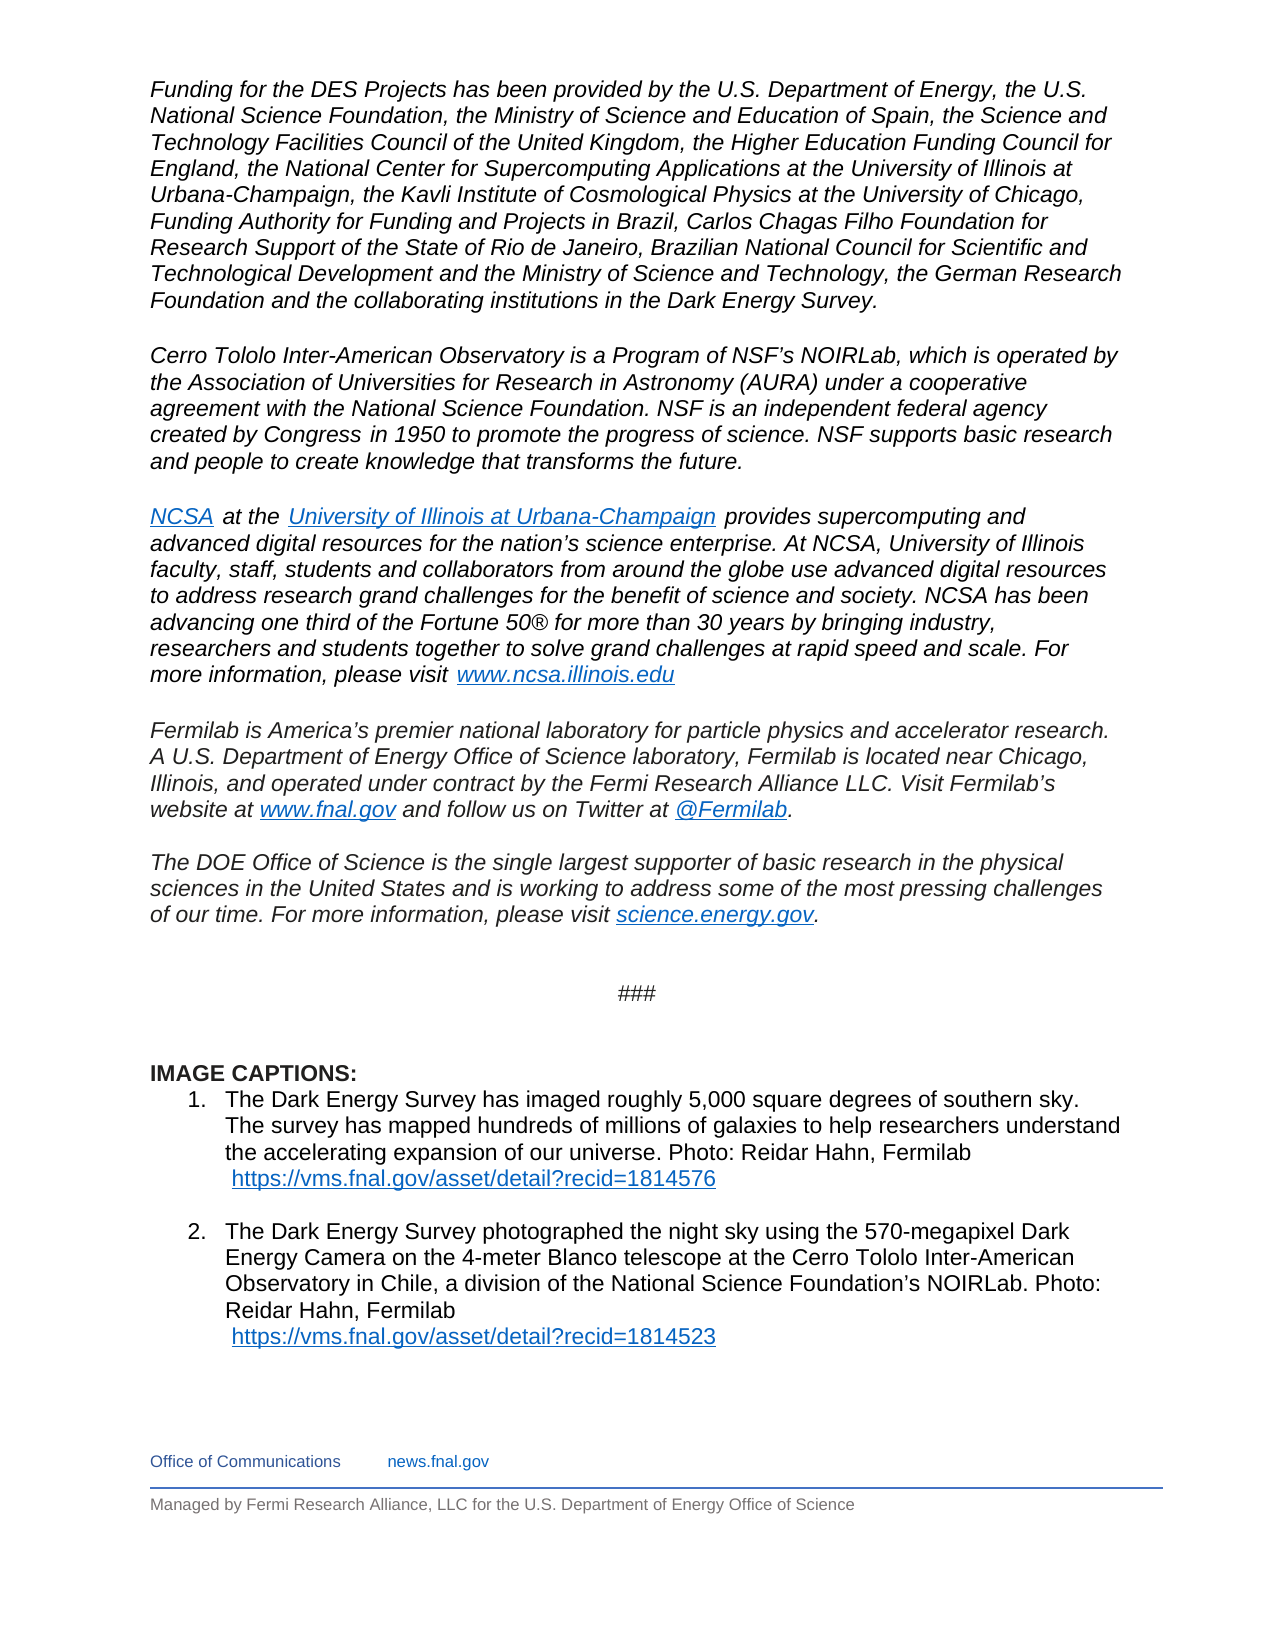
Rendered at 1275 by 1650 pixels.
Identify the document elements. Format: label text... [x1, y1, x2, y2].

text Cerro Tololo Inter-American Observatory is a Program of NSF’s NOIRLab, which is operated by the Association of Universities for Research in Astronomy (AURA) under a cooperative agreement with the National Science Foundation. NSF is an independent federal agency created by Congress in 1950 to promote the progress of science. NSF supports basic research and people to create knowledge that transforms the future. [150, 342, 1125, 474]
text The DOE Office of Science is the single largest supporter of basic research in the physical sciences in the United States and is working to address some of the most pressing challenges of our time. For more information, please visit science.energy.gov. [150, 849, 1125, 928]
text ### [150, 980, 1125, 1007]
list The Dark Energy Survey has imaged roughly 5,000 square degrees of southern sky. The survey has mapped hundreds of millions of galaxies to help researchers understand the accelerating expansion of our universe. Photo: Reidar Hahn, Fermilab https://vms.fnal.gov/asset/detail?recid=1814576 [187, 1086, 1125, 1191]
text IMAGE CAPTIONS: [150, 1059, 1125, 1086]
list The Dark Energy Survey photographed the night sky using the 570-megapixel Dark Energy Camera on the 4-meter Blanco telescope at the Cerro Tololo Inter-American Observatory in Chile, a division of the National Science Foundation’s NOIRLab. Photo: Reidar Hahn, Fermilab [187, 1218, 1125, 1323]
text NCSA at the University of Illinois at Urbana-Champaign provides supercomputing and advanced digital resources for the nation’s science enterprise. At NCSA, University of Illinois faculty, staff, students and collaborators from around the globe use advanced digital resources to address research grand challenges for the benefit of science and society. NCSA has been advancing one third of the Fortune 50® for more than 30 years by bringing industry, researchers and students together to solve grand challenges at rapid speed and scale. For more information, please visit www.ncsa.illinois.edu [150, 503, 1125, 688]
text Fermilab is America’s premier national laboratory for particle physics and accelerator research. A U.S. Department of Energy Office of Science laboratory, Fermilab is located near Chicago, Illinois, and operated under contract by the Fermi Research Alliance LLC. Visit Fermilab’s website at www.fnal.gov and follow us on Twitter at @Fermilab. [150, 717, 1125, 822]
text Funding for the DES Projects has been provided by the U.S. Department of Energy, the U.S. National Science Foundation, the Ministry of Science and Education of Spain, the Science and Technology Facilities Council of the United Kingdom, the Higher Education Funding Council for England, the National Center for Supercomputing Applications at the University of Illinois at Urbana-Champaign, the Kavli Institute of Cosmological Physics at the University of Chicago, Funding Authority for Funding and Projects in Brazil, Carlos Chagas Filho Foundation for Research Support of the State of Rio de Janeiro, Brazilian National Council for Scientific and Technological Development and the Ministry of Science and Technology, the German Research Foundation and the collaborating institutions in the Dark Energy Survey. [150, 76, 1125, 313]
list https://vms.fnal.gov/asset/detail?recid=1814523 [225, 1323, 1125, 1349]
